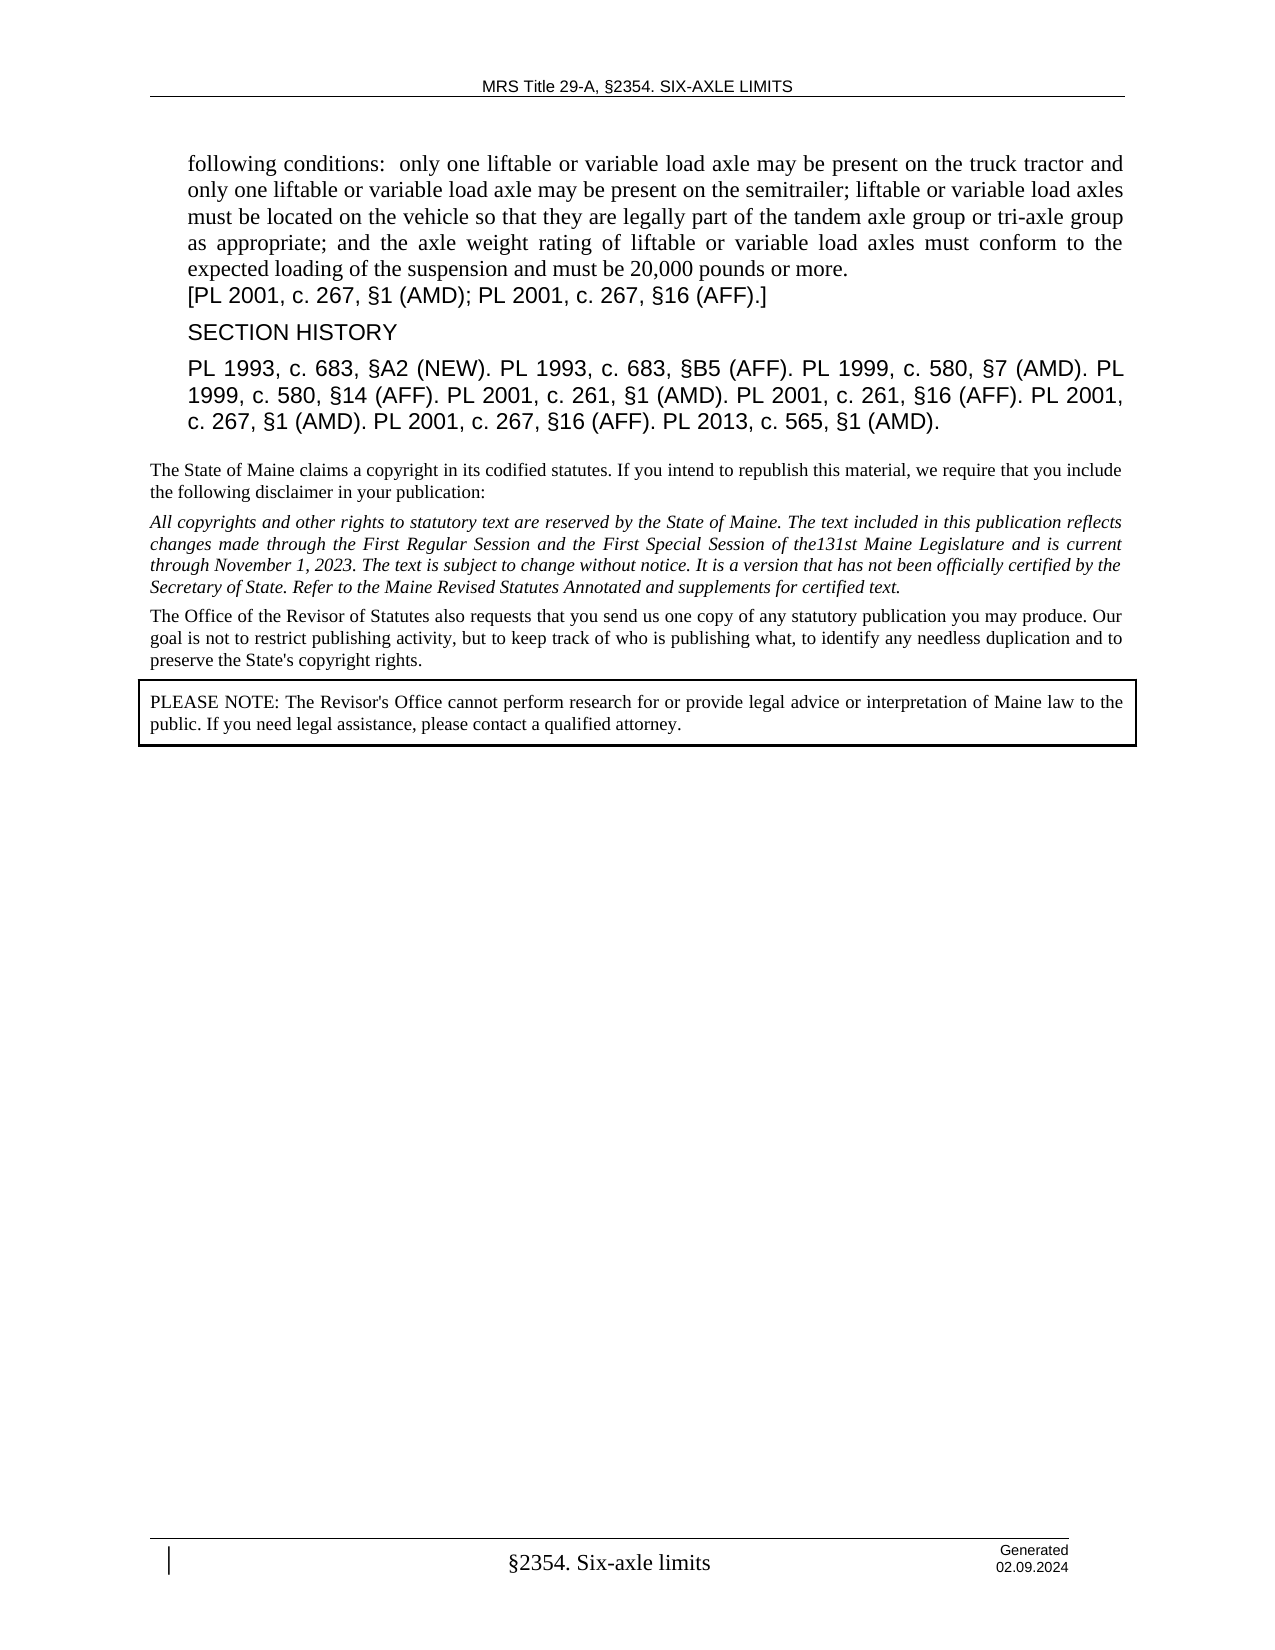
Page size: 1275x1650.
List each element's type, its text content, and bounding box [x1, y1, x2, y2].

text All copyrights and other rights to statutory text are reserved by the State of Maine. The text included in this publication reflects changes made through the First Regular Session and the First Special Session of the131st Maine Legislature and is current through November 1, 2023 . The text is subject to change without notice. It is a version that has not been officially certified by the Secretary of State. Refer to the Maine Revised Statutes Annotated and supplements for certified text. [150, 511, 1125, 597]
text PL 1993, c. 683, §A2 (NEW). PL 1993, c. 683, §B5 (AFF). PL 1999, c. 580, §7 (AMD). PL 1999, c. 580, §14 (AFF). PL 2001, c. 261, §1 (AMD). PL 2001, c. 261, §16 (AFF). PL 2001, c. 267, §1 (AMD). PL 2001, c. 267, §16 (AFF). PL 2013, c. 565, §1 (AMD). [187, 355, 1125, 434]
text The Office of the Revisor of Statutes also requests that you send us one copy of any statutory publication you may produce. Our goal is not to restrict publishing activity, but to keep track of who is publishing what, to identify any needless duplication and to preserve the State's copyright rights. [150, 605, 1125, 670]
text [187, 150, 1125, 282]
text The State of Maine claims a copyright in its codified statutes. If you intend to republish this material, we require that you include the following disclaimer in your publication: [150, 459, 1125, 502]
text PLEASE NOTE: The Revisor's Office cannot perform research for or provide legal advice or interpretation of Maine law to the public. If you need legal assistance, please contact a qualified attorney. [140, 681, 1135, 744]
text [PL 2001, c. 267, §1 (AMD); PL 2001, c. 267, §16 (AFF).] [187, 282, 1125, 308]
text SECTION HISTORY [187, 318, 1125, 345]
